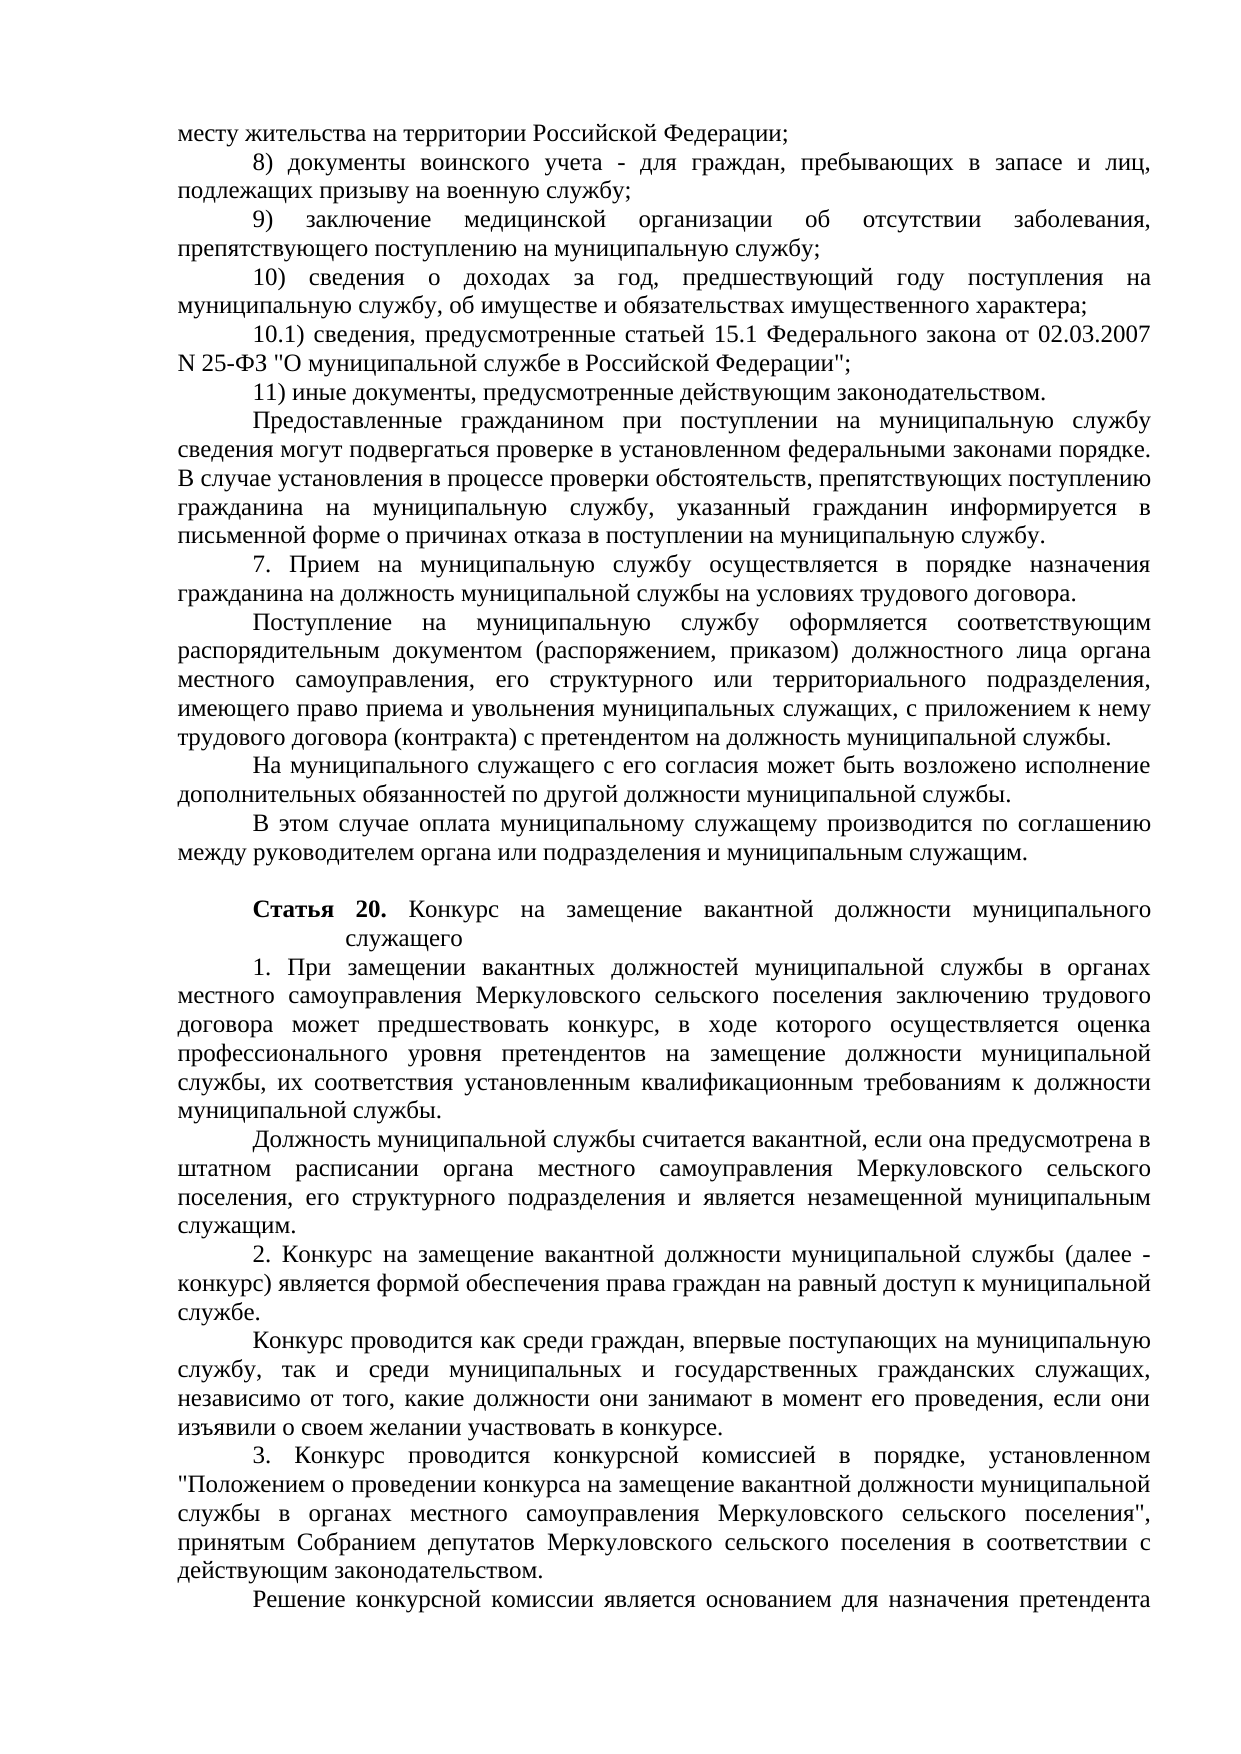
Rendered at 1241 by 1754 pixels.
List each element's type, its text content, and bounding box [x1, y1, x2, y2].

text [177, 118, 1152, 147]
text На муниципального служащего с его согласия может быть возложено исполнение дополнительных обязанностей по другой должности муниципальной службы. [177, 751, 1152, 808]
text Поступление на муниципальную службу оформляется соответствующим распорядительным документом (распоряжением, приказом) должностного лица органа местного самоуправления, его структурного или территориального подразделения, имеющего право приема и увольнения муниципальных служащих, с приложением к нему трудового договора (контракта) с претендентом на должность муниципальной службы. [177, 607, 1152, 751]
text 1. При замещении вакантных должностей муниципальной службы в органах местного самоуправления Меркуловского сельского поселения заключению трудового договора может предшествовать конкурс, в ходе которого осуществляется оценка профессионального уровня претендентов на замещение должности муниципальной службы, их соответствия установленным квалификационным требованиям к должности муниципальной службы. [177, 952, 1152, 1124]
text 3. Конкурс проводится конкурсной комиссией в порядке, установленном "Положением о проведении конкурса на замещение вакантной должности муниципальной службы в органах местного самоуправления Меркуловского сельского поселения", принятым Собранием депутатов Меркуловского сельского поселения в соответствии с действующим законодательством. [177, 1441, 1152, 1584]
text В этом случае оплата муниципальному служащему производится по соглашению между руководителем органа или подразделения и муниципальным служащим. [177, 808, 1152, 866]
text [177, 1584, 1152, 1613]
text Конкурс проводится как среди граждан, впервые поступающих на муниципальную службу, так и среди муниципальных и государственных гражданских служащих, независимо от того, какие должности они занимают в момент его проведения, если они изъявили о своем желании участвовать в конкурсе. [177, 1326, 1152, 1441]
text Предоставленные гражданином при поступлении на муниципальную службу сведения могут подвергаться проверке в установленном федеральными законами порядке. В случае установления в процессе проверки обстоятельств, препятствующих поступлению гражданина на муниципальную службу, указанный гражданин информируется в письменной форме о причинах отказа в поступлении на муниципальную службу. [177, 406, 1152, 549]
text Должность муниципальной службы считается вакантной, если она предусмотрена в штатном расписании органа местного самоуправления Меркуловского сельского поселения, его структурного подразделения и является незамещенной муниципальным служащим. [177, 1124, 1152, 1239]
text Статья 20. Конкурс на замещение вакантной должности муниципального служащего [252, 894, 1152, 952]
text 2. Конкурс на замещение вакантной должности муниципальной службы (далее - конкурс) является формой обеспечения права граждан на равный доступ к муниципальной службе. [177, 1239, 1152, 1326]
text 8) документы воинского учета - для граждан, пребывающих в запасе и лиц, подлежащих призыву на военную службу; [177, 147, 1152, 204]
text 10.1) сведения, предусмотренные статьей 15.1 Федерального закона от 02.03.2007 N 25-ФЗ "О муниципальной службе в Российской Федерации"; [177, 319, 1152, 377]
text 11) иные документы, предусмотренные действующим законодательством. [177, 377, 1152, 406]
text 9) заключение медицинской организации об отсутствии заболевания, препятствующего поступлению на муниципальную службу; [177, 204, 1152, 262]
text 7. Прием на муниципальную службу осуществляется в порядке назначения гражданина на должность муниципальной службы на условиях трудового договора. [177, 549, 1152, 607]
text 10) сведения о доходах за год, предшествующий году поступления на муниципальную службу, об имуществе и обязательствах имущественного характера; [177, 262, 1152, 319]
